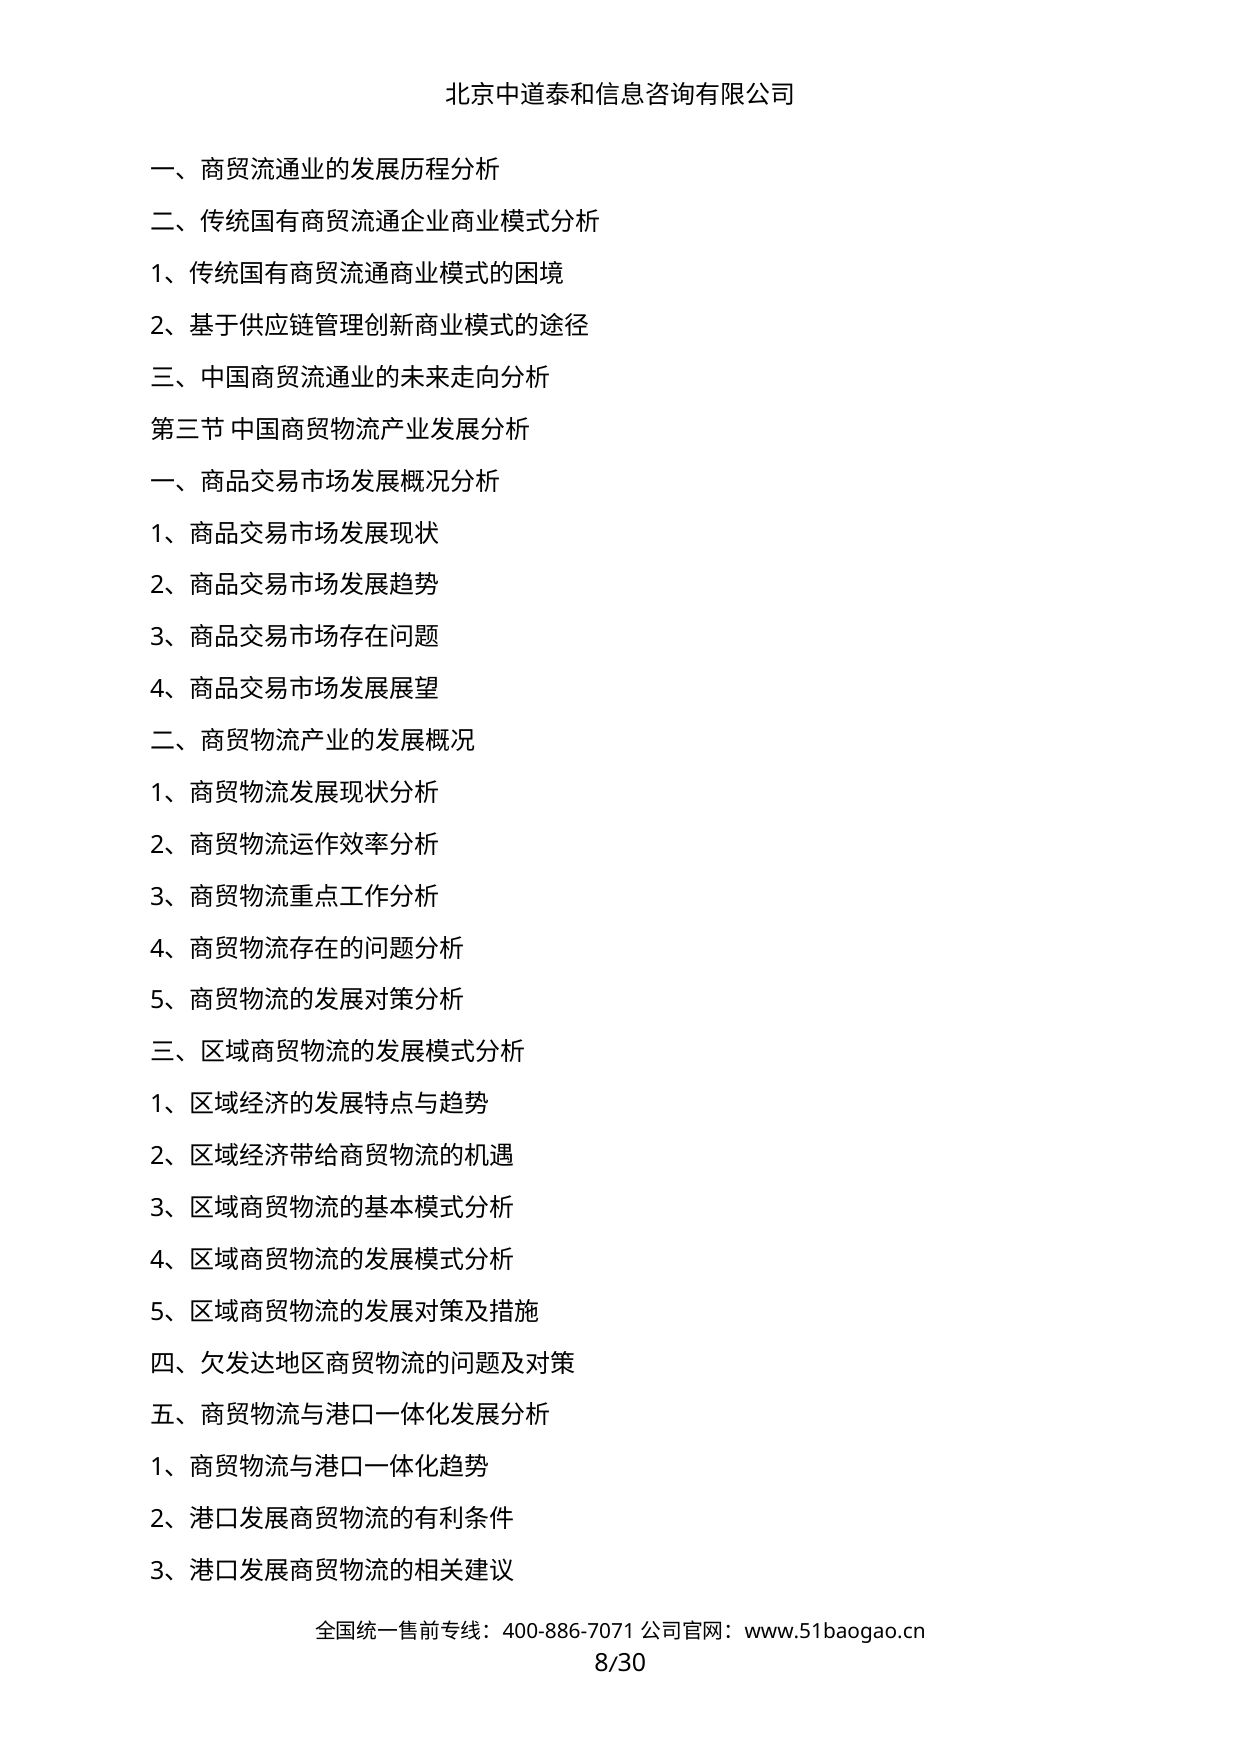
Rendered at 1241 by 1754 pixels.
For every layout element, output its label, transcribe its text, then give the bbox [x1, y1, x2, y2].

text 1、传统国有商贸流通商业模式的困境 [150, 254, 1090, 290]
text 一、商贸流通业的发展历程分析 [150, 150, 1090, 186]
text 2、商贸物流运作效率分析 [150, 824, 1090, 861]
text 三、中国商贸流通业的未来走向分析 [150, 357, 1090, 394]
text 二、传统国有商贸流通企业商业模式分析 [150, 202, 1090, 238]
text 四、欠发达地区商贸物流的问题及对策 [150, 1343, 1090, 1379]
text 1、区域经济的发展特点与趋势 [150, 1084, 1090, 1120]
text 1、商品交易市场发展现状 [150, 513, 1090, 549]
text 一、商品交易市场发展概况分析 [150, 461, 1090, 497]
text 3、港口发展商贸物流的相关建议 [150, 1551, 1090, 1587]
text 五、商贸物流与港口一体化发展分析 [150, 1395, 1090, 1431]
text 4、商品交易市场发展展望 [150, 669, 1090, 705]
text 4、商贸物流存在的问题分析 [150, 928, 1090, 964]
text 3、区域商贸物流的基本模式分析 [150, 1187, 1090, 1224]
text 2、商品交易市场发展趋势 [150, 565, 1090, 601]
text 二、商贸物流产业的发展概况 [150, 721, 1090, 757]
text 2、基于供应链管理创新商业模式的途径 [150, 306, 1090, 342]
text 2、区域经济带给商贸物流的机遇 [150, 1136, 1090, 1172]
text 5、商贸物流的发展对策分析 [150, 980, 1090, 1016]
text 1、商贸物流与港口一体化趋势 [150, 1447, 1090, 1483]
text 2、港口发展商贸物流的有利条件 [150, 1499, 1090, 1535]
text 3、商贸物流重点工作分析 [150, 876, 1090, 912]
text 3、商品交易市场存在问题 [150, 617, 1090, 653]
text 5、区域商贸物流的发展对策及措施 [150, 1291, 1090, 1327]
text 1、商贸物流发展现状分析 [150, 772, 1090, 809]
text 三、区域商贸物流的发展模式分析 [150, 1032, 1090, 1068]
text 第三节 中国商贸物流产业发展分析 [150, 409, 1090, 446]
text 4、区域商贸物流的发展模式分析 [150, 1239, 1090, 1276]
